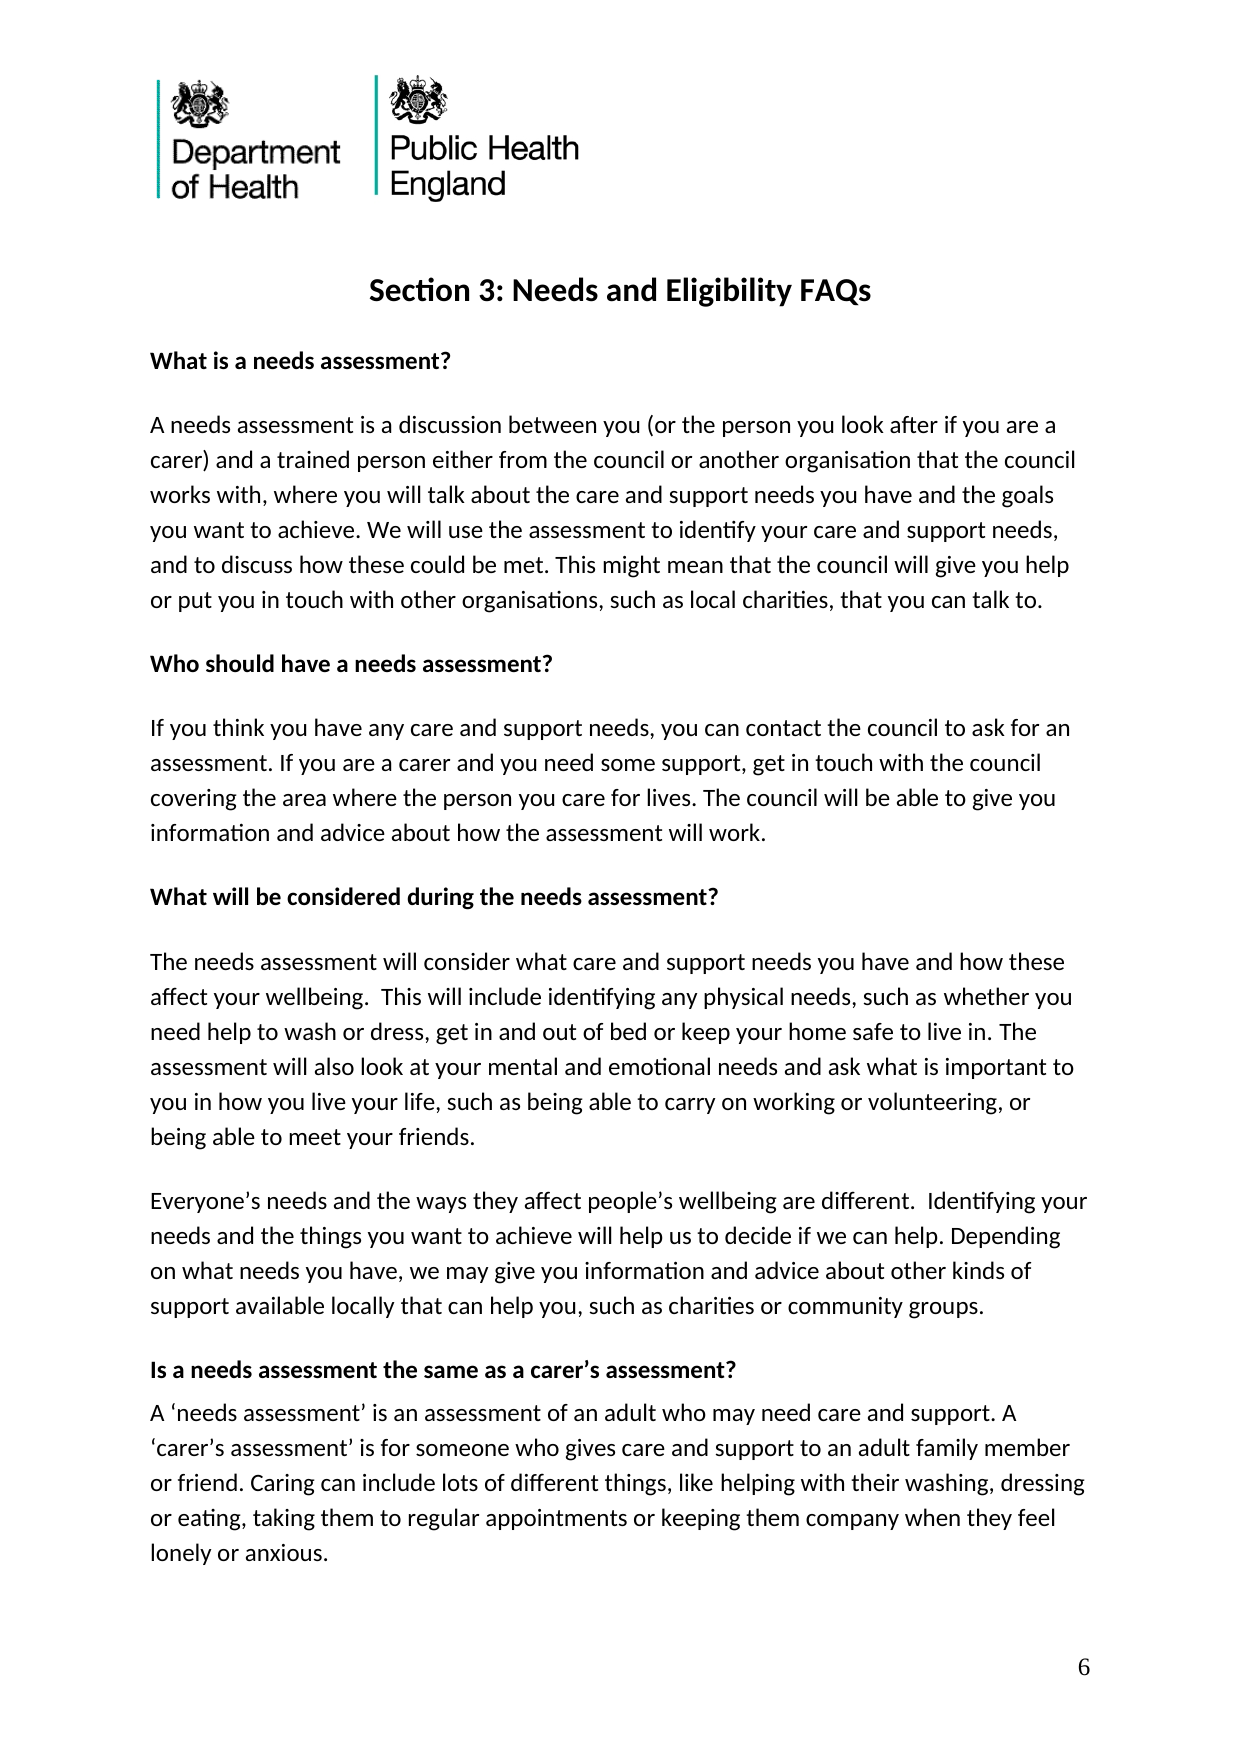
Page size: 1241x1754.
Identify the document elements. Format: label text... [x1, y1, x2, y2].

text Is a needs assessment the same as a carer’s assessment? [150, 1354, 1090, 1384]
text What is a needs assessment? [150, 345, 1090, 375]
text Section 3: Needs and Eligibility FAQs [150, 269, 1090, 309]
picture [150, 73, 586, 206]
text What will be considered during the needs assessment? [150, 881, 1090, 912]
text The needs assessment will consider what care and support needs you have and how these affect your wellbeing. This will include identifying any physical needs, such as whether you need help to wash or dress, get in and out of bed or keep your home safe to live in. The assessment will also look at your mental and emotional needs and ask what is important to you in how you live your life, such as being able to carry on working or volunteering, or being able to meet your friends. [150, 946, 1090, 1151]
text Who should have a needs assessment? [150, 648, 1090, 679]
text A ‘needs assessment’ is an assessment of an adult who may need care and support. A ‘carer’s assessment’ is for someone who gives care and support to an adult family member or friend. Caring can include lots of different things, like helping with their washing, dressing or eating, taking them to regular appointments or keeping them company when they feel lonely or anxious. [150, 1397, 1090, 1568]
text If you think you have any care and support needs, you can contact the council to ask for an assessment. If you are a carer and you need some support, get in touch with the council covering the area where the person you care for lives. The council will be able to give you information and advice about how the assessment will work. [150, 712, 1090, 848]
text Everyone’s needs and the ways they affect people’s wellbeing are different. Identifying your needs and the things you want to achieve will help us to decide if we can help. Depending on what needs you have, we may give you information and advice about other kinds of support available locally that can help you, such as charities or community groups. [150, 1185, 1090, 1320]
text A needs assessment is a discussion between you (or the person you look after if you are a carer) and a trained person either from the council or another organisation that the council works with, where you will talk about the care and support needs you have and the goals you want to achieve. We will use the assessment to identify your care and support needs, and to discuss how these could be met. This might mean that the council will give you help or put you in touch with other organisations, such as local charities, that you can talk to. [150, 409, 1090, 614]
